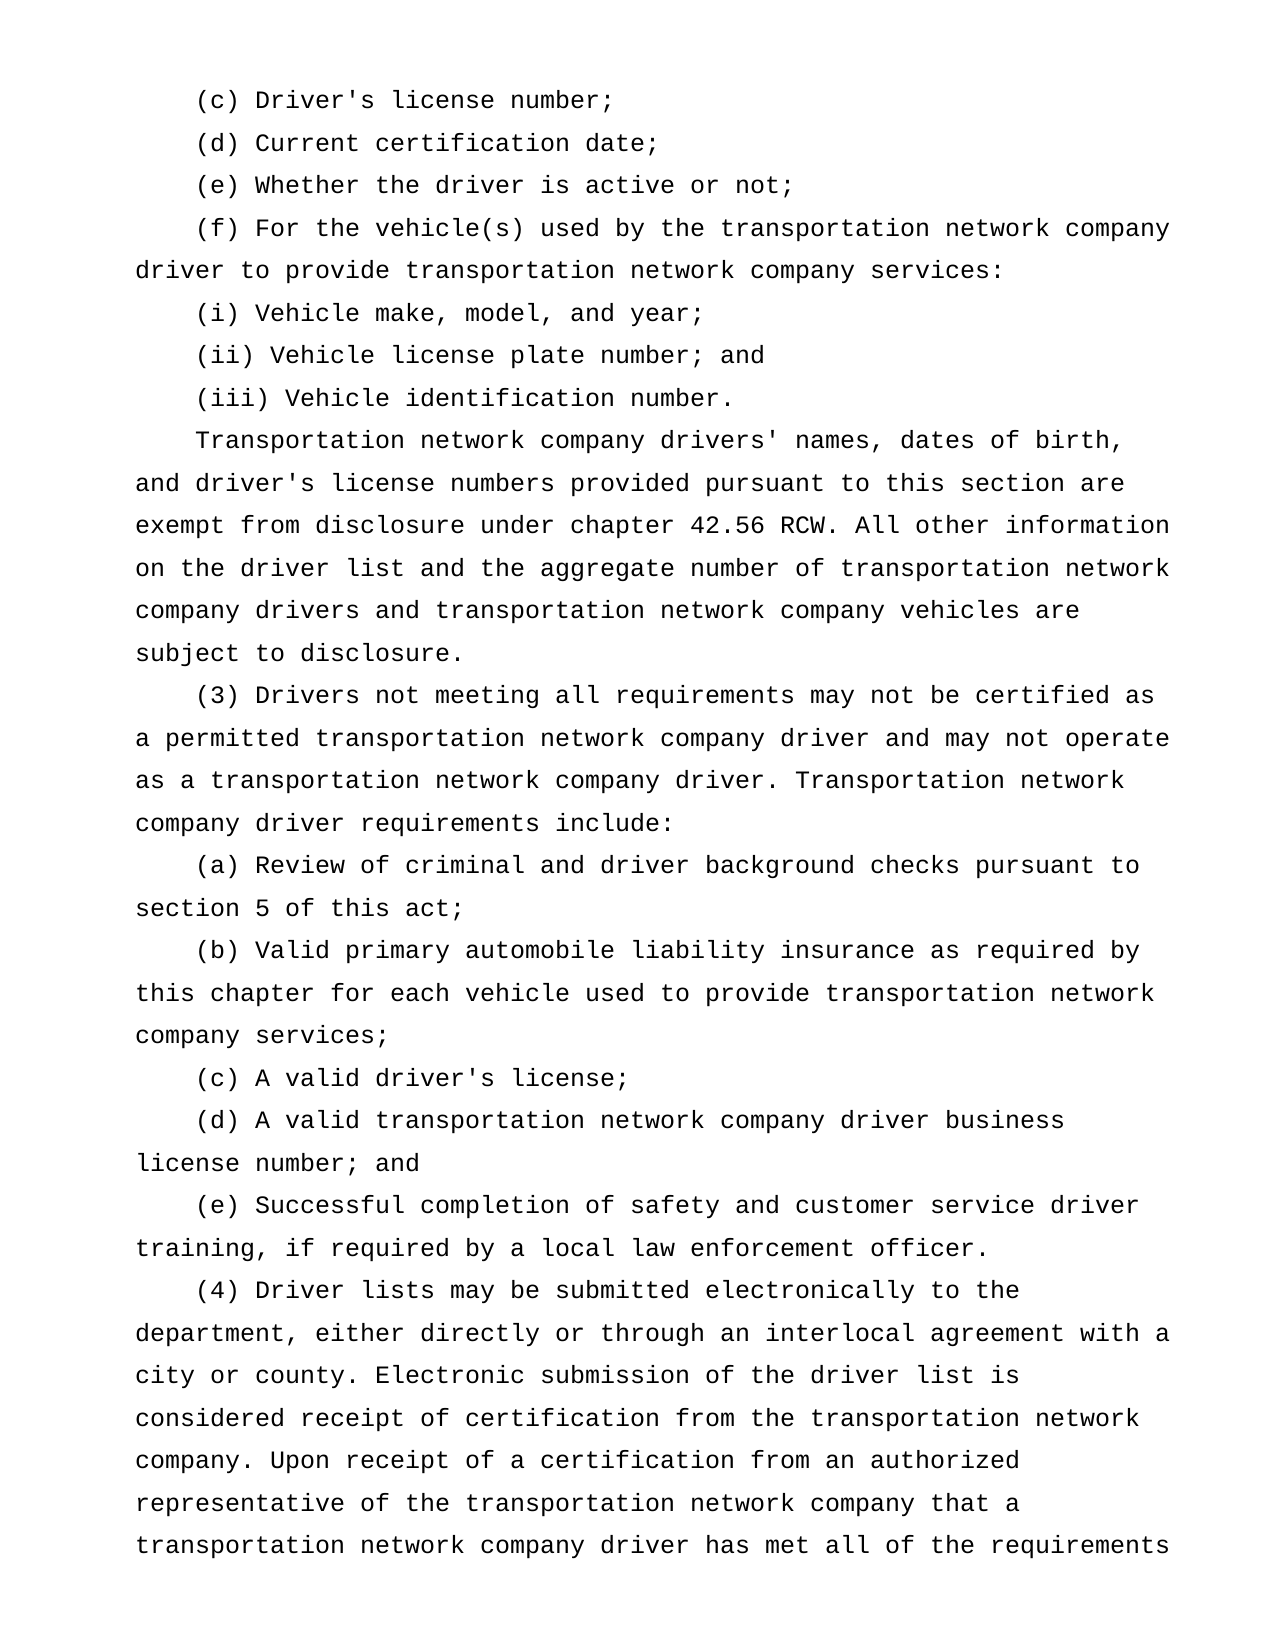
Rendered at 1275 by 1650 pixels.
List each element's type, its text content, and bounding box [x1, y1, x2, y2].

text (a) Review of criminal and driver background checks pursuant to section 5 of this act; [135, 840, 1170, 925]
text Transportation network company drivers' names, dates of birth, and driver's license numbers provided pursuant to this section are exempt from disclosure under chapter 42.56 RCW. All other information on the driver list and the aggregate number of transportation network company drivers and transportation network company vehicles are subject to disclosure. [135, 415, 1170, 670]
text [135, 1265, 1170, 1562]
text (ii) Vehicle license plate number; and [135, 330, 1170, 372]
text (e) Successful completion of safety and customer service driver training, if required by a local law enforcement officer. [135, 1180, 1170, 1265]
text (e) Whether the driver is active or not; [135, 160, 1170, 202]
text (iii) Vehicle identification number. [135, 372, 1170, 415]
text (f) For the vehicle(s) used by the transportation network company driver to provide transportation network company services: [135, 202, 1170, 287]
text (i) Vehicle make, model, and year; [135, 287, 1170, 330]
text (c) A valid driver's license; [135, 1052, 1170, 1095]
text (c) Driver's license number; [135, 75, 1170, 117]
text (d) A valid transportation network company driver business license number; and [135, 1095, 1170, 1180]
text (d) Current certification date; [135, 117, 1170, 160]
text (b) Valid primary automobile liability insurance as required by this chapter for each vehicle used to provide transportation network company services; [135, 925, 1170, 1052]
text (3) Drivers not meeting all requirements may not be certified as a permitted transportation network company driver and may not operate as a transportation network company driver. Transportation network company driver requirements include: [135, 670, 1170, 840]
